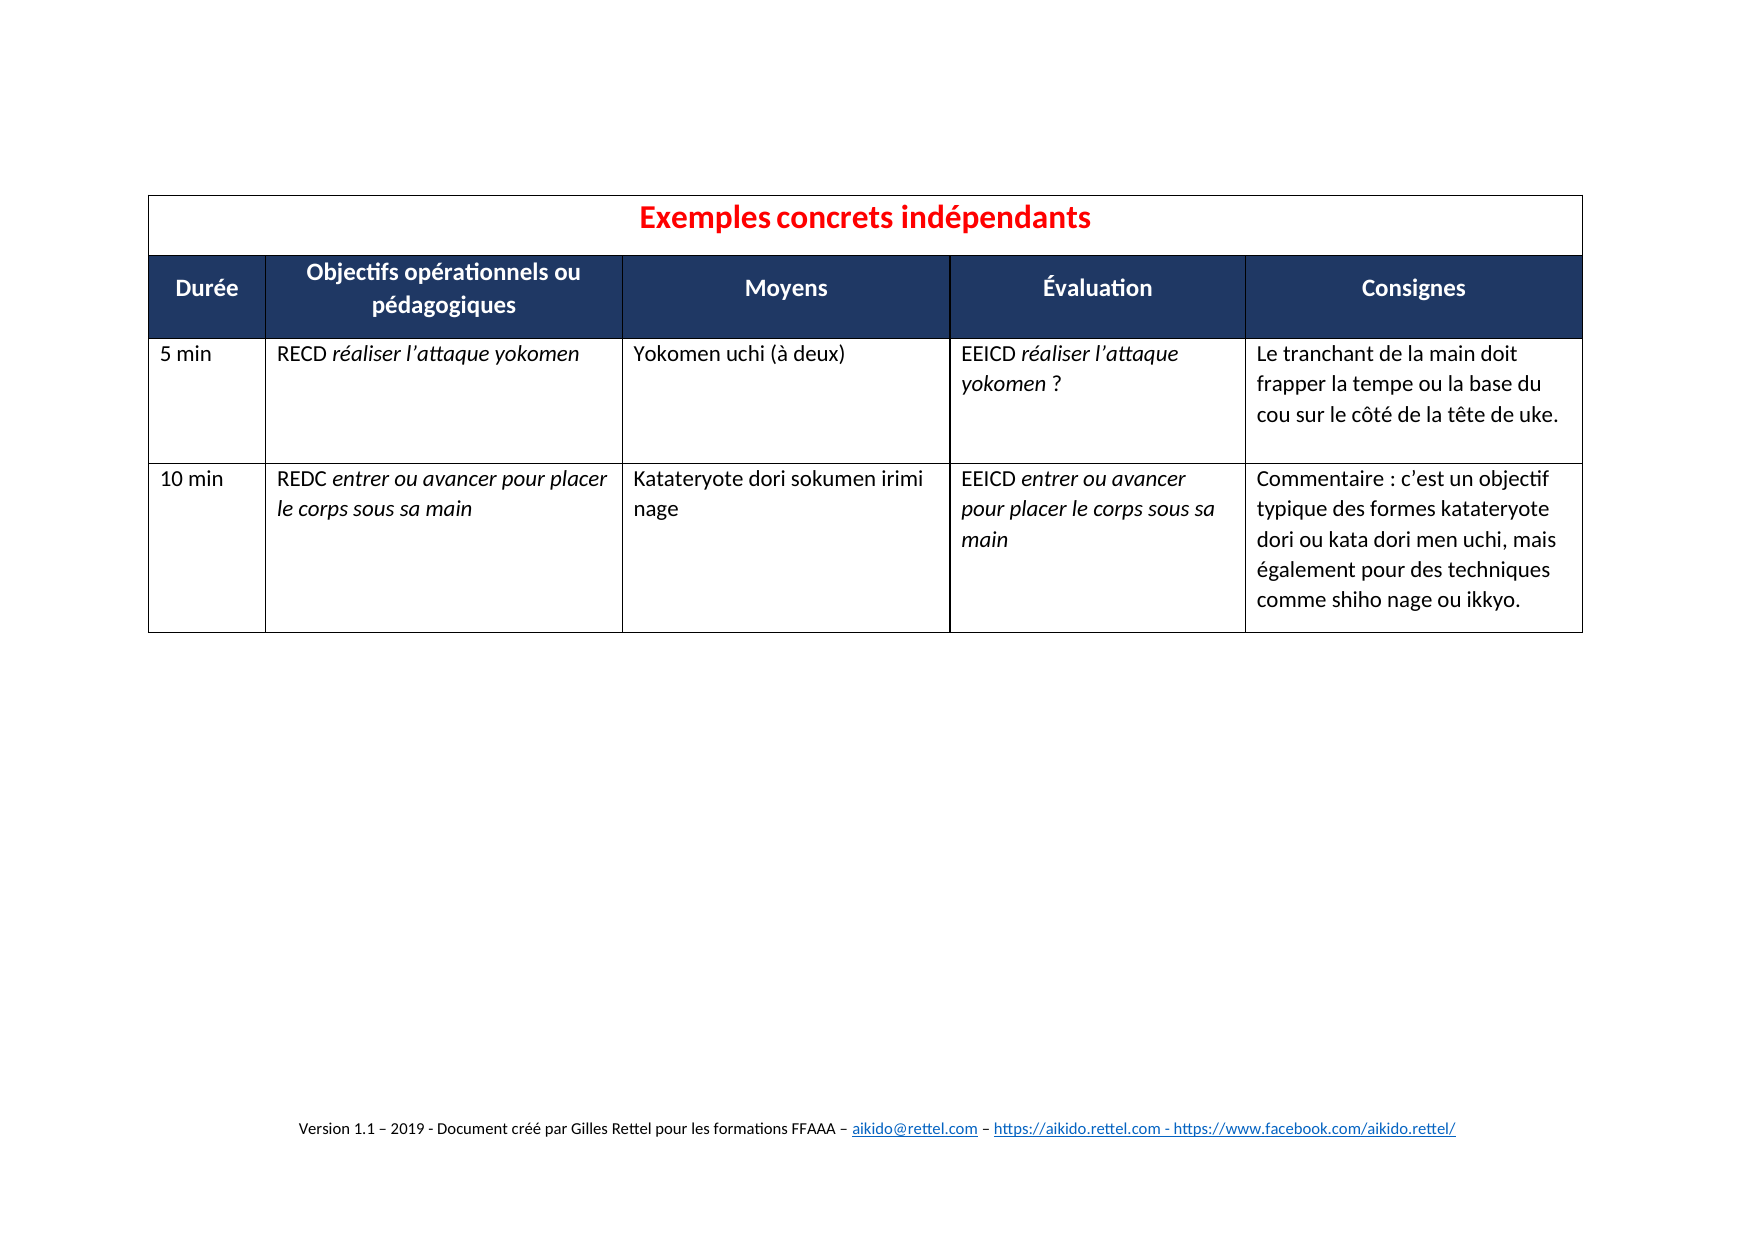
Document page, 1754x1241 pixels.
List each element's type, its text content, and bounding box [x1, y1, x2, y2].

table_cell EEICD entrer ou avancer pour placer le corps sous sa main [951, 464, 1245, 632]
table_cell Katateryote dori sokumen irimi nage [623, 464, 949, 632]
table_cell Durée [149, 256, 265, 338]
table_cell RECD réaliser l’attaque yokomen [266, 339, 622, 463]
table_cell Évaluation [951, 256, 1245, 338]
table_cell Consignes [1246, 256, 1582, 338]
table_cell REDC entrer ou avancer pour placer le corps sous sa main [266, 464, 622, 632]
table_header Exemples concrets indépendants [149, 196, 1582, 255]
table_cell Commentaire : c’est un objectif typique des formes katateryote dori ou kata dori men uchi, mais également pour des techniques comme shiho nage ou ikkyo. [1246, 464, 1582, 632]
table_cell EEICD réaliser l’attaque yokomen ? [951, 339, 1245, 463]
table_cell Yokomen uchi (à deux) [623, 339, 949, 463]
table_cell 5 min [149, 339, 265, 463]
table_cell 10 min [149, 464, 265, 632]
table_cell Objectifs opérationnels ou pédagogiques [266, 256, 622, 338]
table_cell Moyens [623, 256, 949, 338]
table_cell Le tranchant de la main doit frapper la tempe ou la base du cou sur le côté de la tête de uke. [1246, 339, 1582, 463]
